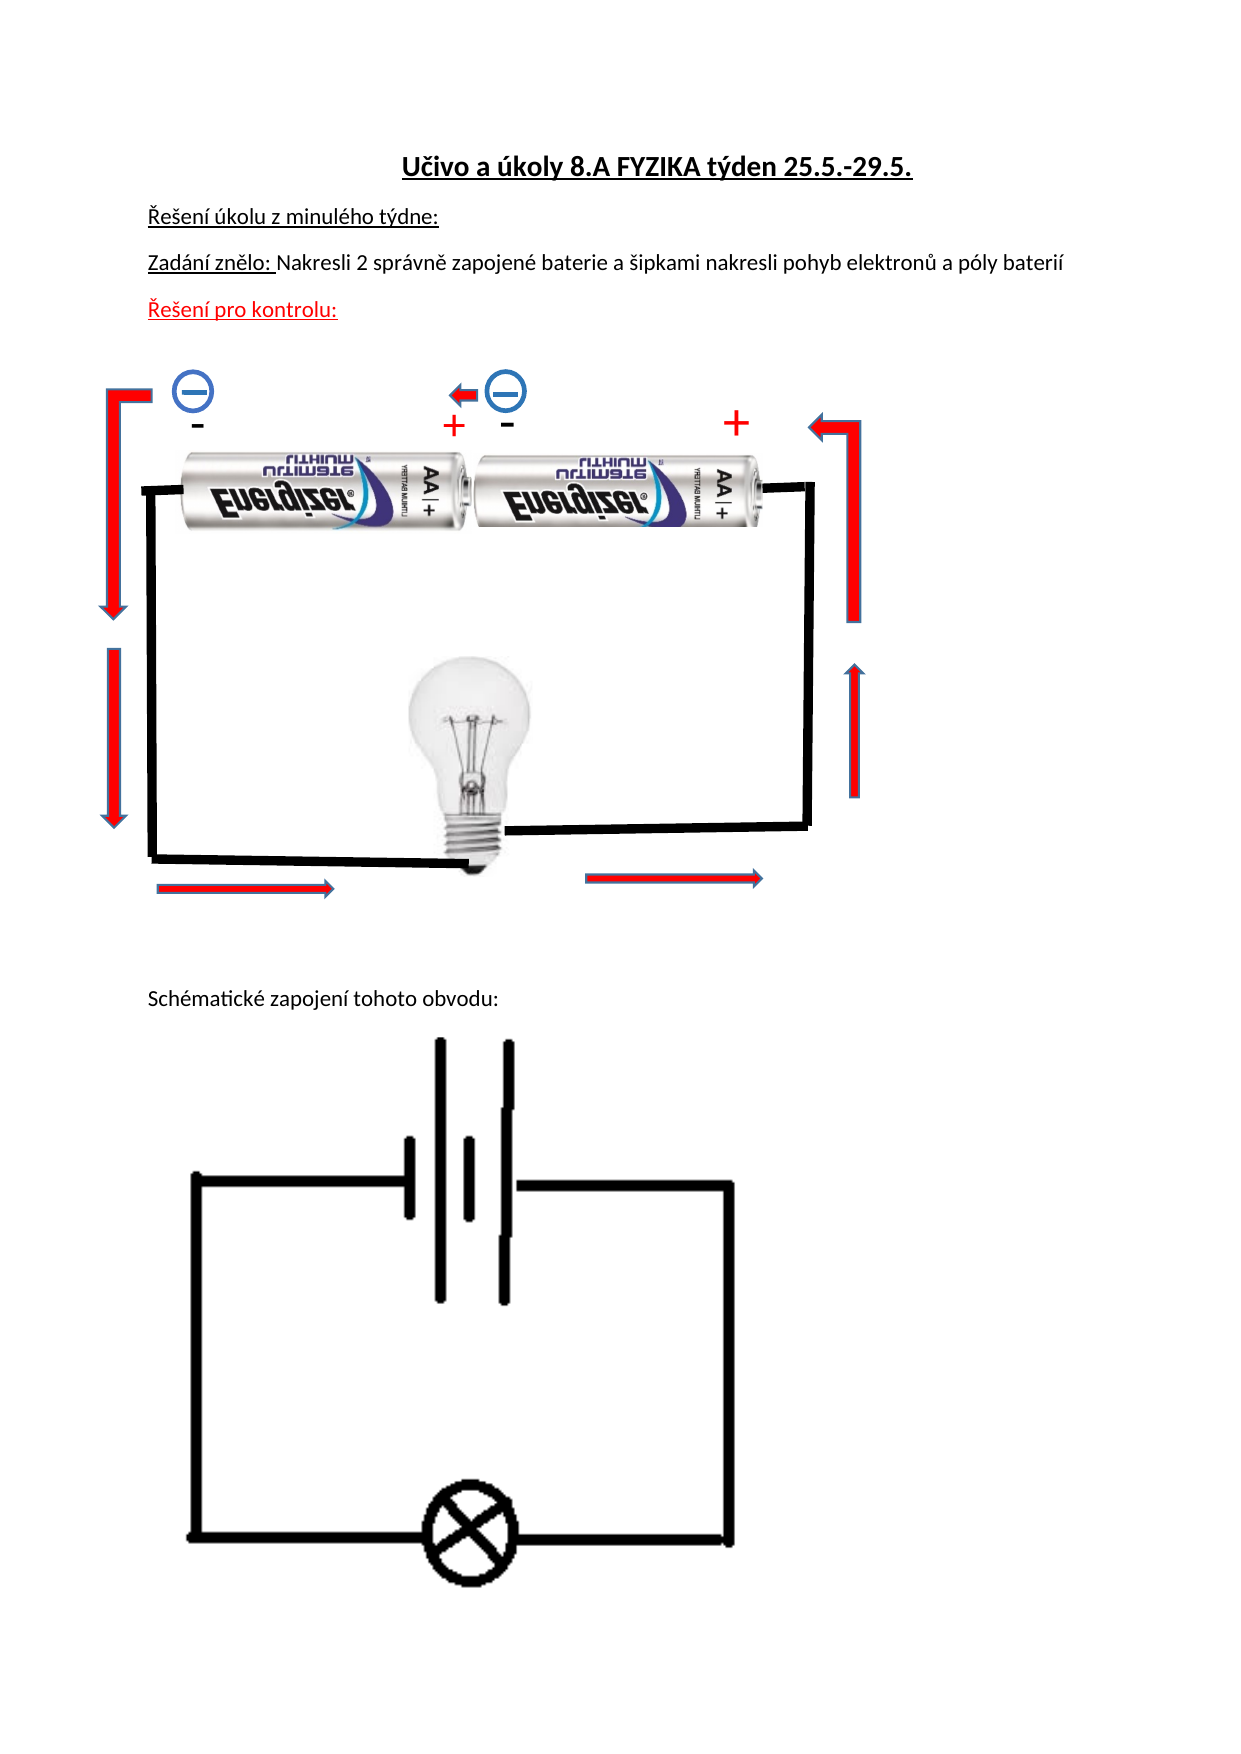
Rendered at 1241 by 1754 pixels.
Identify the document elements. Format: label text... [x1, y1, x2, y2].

picture [407, 656, 533, 877]
text Učivo a úkoly 8.A FYZIKA týden 25.5.-29.5. [148, 148, 1167, 183]
text - + - + [148, 387, 1167, 453]
text Zadání znělo: Nakresli 2 správně zapojené baterie a šipkami nakresli pohyb elektronů a póly baterií [148, 248, 1167, 276]
text Schématické zapojení tohoto obvodu: [148, 984, 1167, 1012]
picture [164, 1037, 771, 1602]
picture [473, 453, 763, 527]
text Řešení úkolu z minulého týdne: [148, 202, 1167, 230]
picture [175, 453, 472, 534]
text Řešení pro kontrolu: [148, 295, 1167, 323]
